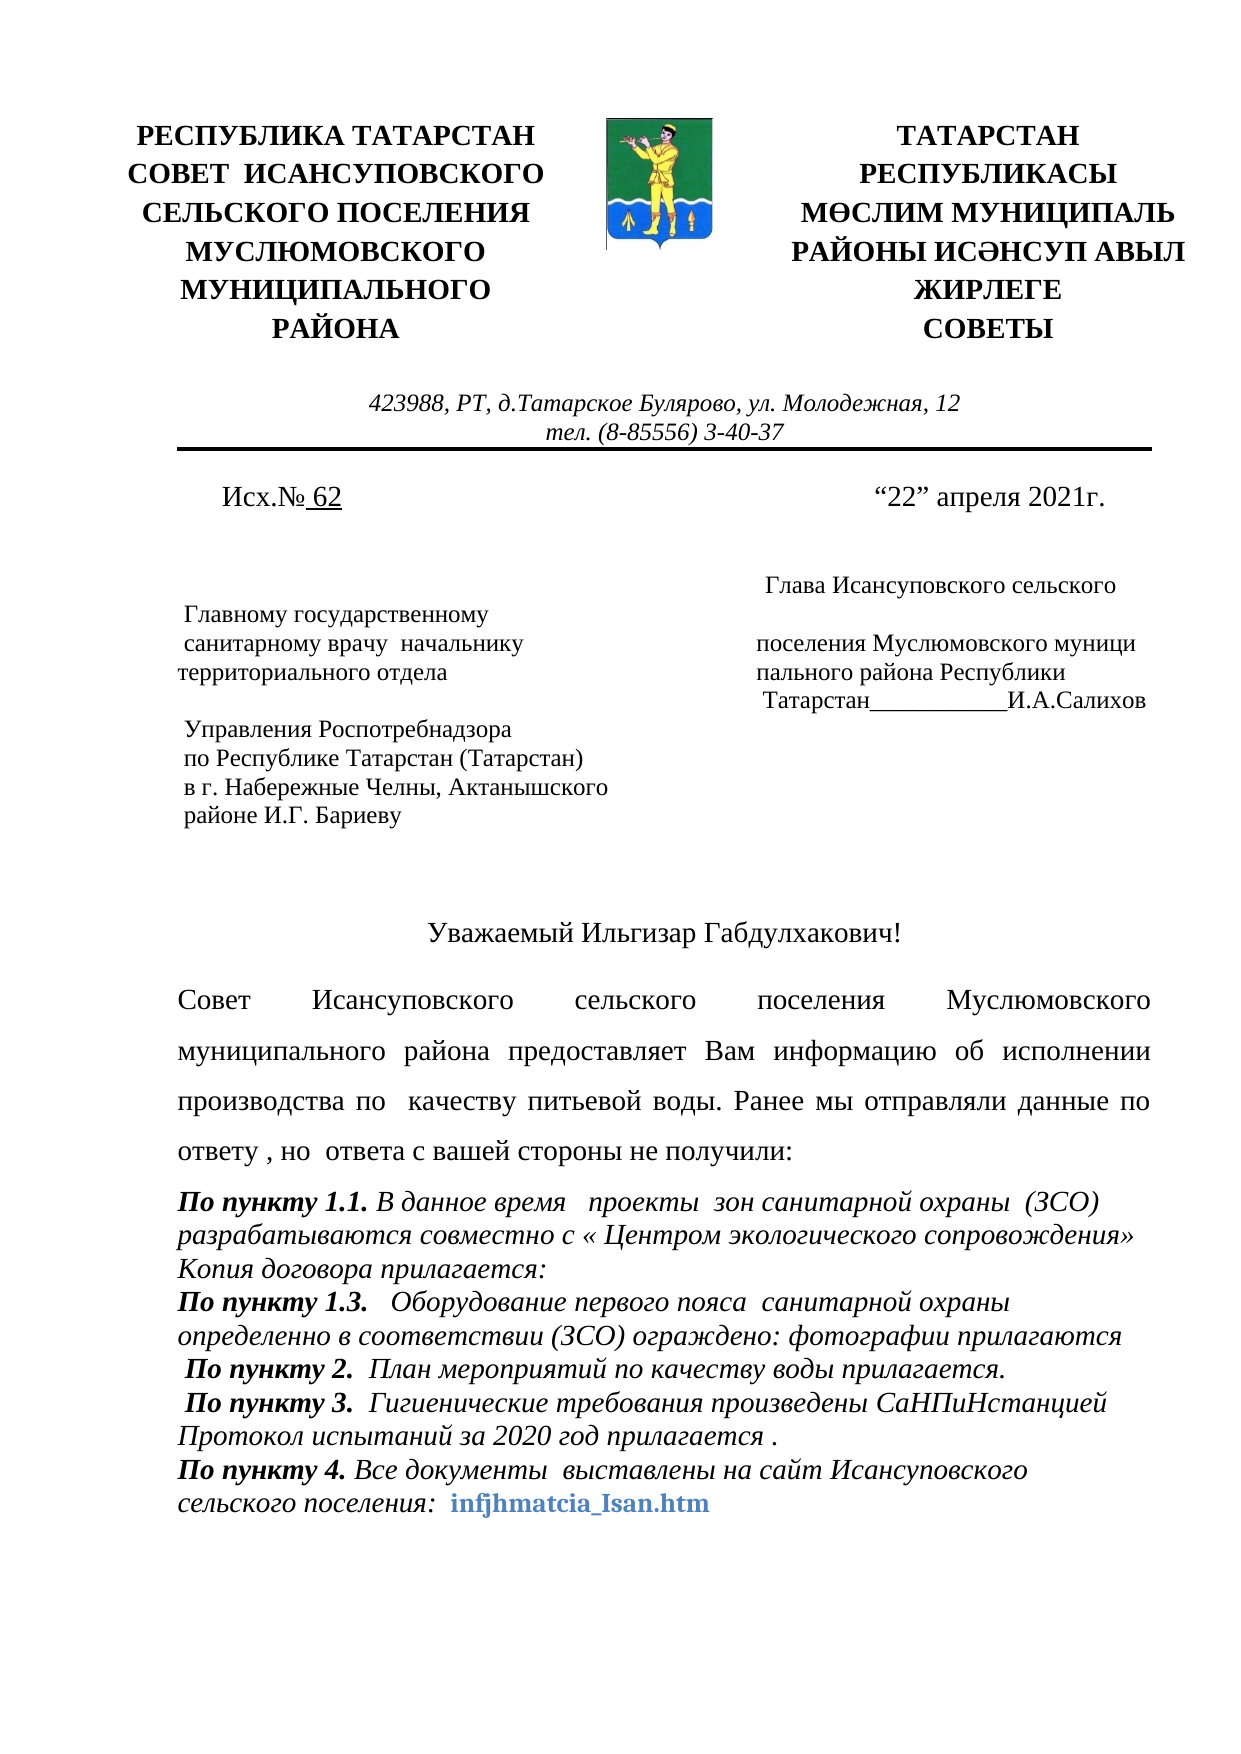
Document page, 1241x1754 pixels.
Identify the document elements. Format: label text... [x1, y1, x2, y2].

text Управления Роспотребнадзора [177, 714, 1152, 743]
table_header [557, 118, 762, 388]
text По пункту 2. План мероприятий по качеству воды прилагается. [177, 1351, 1152, 1385]
text Исх.№ 62 “22” апреля 2021г. [222, 479, 1152, 513]
text Уважаемый Ильгизар Габдулхакович! [177, 915, 1152, 949]
text Копия договора прилагается: [177, 1251, 1152, 1284]
text 423988, РТ, д.Татарское Булярово, ул. Молодежная, 12 [177, 388, 1152, 417]
text санитарному врачу начальнику поселения Муслюмовского муници [177, 628, 1152, 657]
table_header РЕСПУБЛИКА ТАТАРСТАН СОВЕТ ИСАНСУПОВСКОГО СЕЛЬСКОГО ПОСЕЛЕНИЯ МУСЛЮМОВСКОГО МУНИЦИПАЛЬНОГО РАЙОНА [115, 118, 557, 388]
text Татарстан___________И.А.Салихов [177, 685, 1152, 714]
text По пункту 4. Все документы выставлены на сайт Исансуповского сельского поселения: infjhmatcia_Isan.htm [177, 1452, 1152, 1520]
text Совет Исансуповского сельского поселения Муслюмовского муниципального района предоставляет Вам информацию об исполнении производства по качеству питьевой воды. Ранее мы отправляли данные по ответу , но ответа с вашей стороны не получили: [177, 982, 1152, 1167]
text По пункту 3. Гигиенические требования произведены СаНПиНстанцией Протокол испытаний за 2020 год прилагается . [177, 1385, 1152, 1452]
text в г. Набережные Челны, Актанышского [177, 772, 1152, 800]
text Главному государственному [177, 599, 1152, 628]
text По пункту 1.1. В данное время проекты зон санитарной охраны (ЗСО) разрабатываются совместно с « Центром экологического сопровождения» [177, 1184, 1152, 1251]
text Глава Исансуповского сельского [177, 570, 1152, 599]
text тел. (8-85556) 3-40-37 [177, 417, 1152, 447]
text территориального отдела пального района Республики [177, 657, 1152, 685]
picture [606, 118, 713, 250]
text по Республике Татарстан (Татарстан) [177, 743, 1152, 772]
text По пункту 1.3. Оборудование первого пояса санитарной охраны определенно в соответствии (ЗСО) ограждено: фотографии прилагаются [177, 1284, 1152, 1351]
text районе И.Г. Бариеву [177, 800, 1152, 829]
table_header ТАТАРСТАН РЕСПУБЛИКАСЫ МӨСЛИМ МУНИЦИПАЛЬ РАЙОНЫ ИСӘНСУП АВЫЛ ЖИРЛЕГЕ СОВЕТЫ [762, 118, 1214, 388]
